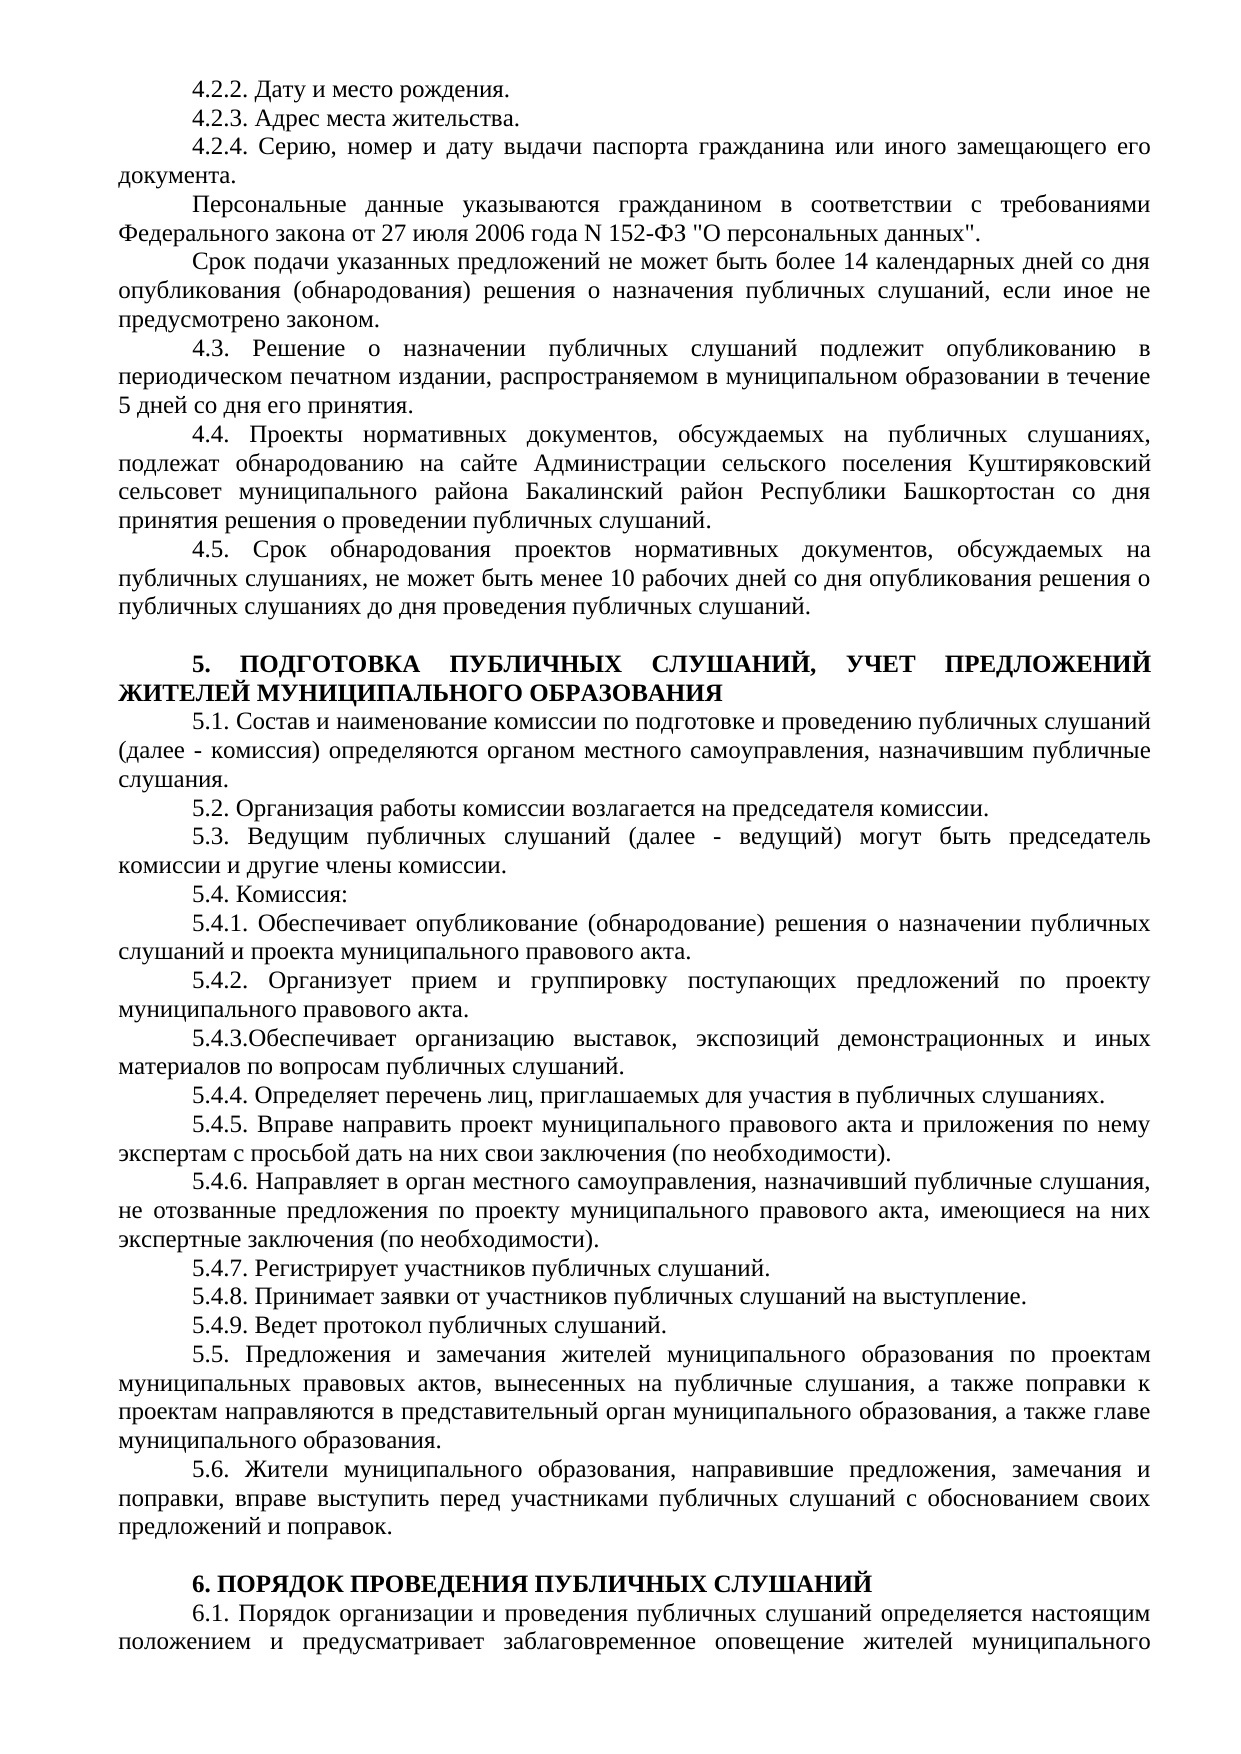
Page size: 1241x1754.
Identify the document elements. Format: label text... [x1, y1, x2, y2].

text 4.2.2. Дату и место рождения. [118, 74, 1152, 103]
text 5.4.4. Определяет перечень лиц, приглашаемых для участия в публичных слушаниях. [118, 1080, 1152, 1109]
text 4.4. Проекты нормативных документов, обсуждаемых на публичных слушаниях, подлежат обнародованию на сайте Администрации сельского поселения Куштиряковский сельсовет муниципального района Бакалинский район Республики Башкортостан со дня принятия решения о проведении публичных слушаний. [118, 419, 1152, 534]
text 5.5. Предложения и замечания жителей муниципального образования по проектам муниципальных правовых актов, вынесенных на публичные слушания, а также поправки к проектам направляются в представительный орган муниципального образования, а также главе муниципального образования. [118, 1339, 1152, 1454]
text 5.1. Состав и наименование комиссии по подготовке и проведению публичных слушаний (далее - комиссия) определяются органом местного самоуправления, назначившим публичные слушания. [118, 706, 1152, 793]
text 6. ПОРЯДОК ПРОВЕДЕНИЯ ПУБЛИЧНЫХ СЛУШАНИЙ [118, 1569, 1152, 1598]
text 5.2. Организация работы комиссии возлагается на председателя комиссии. [118, 793, 1152, 821]
text 4.5. Срок обнародования проектов нормативных документов, обсуждаемых на публичных слушаниях, не может быть менее 10 рабочих дней со дня опубликования решения о публичных слушаниях до дня проведения публичных слушаний. [118, 534, 1152, 620]
text 5.4.9. Ведет протокол публичных слушаний. [118, 1310, 1152, 1339]
text 5.6. Жители муниципального образования, направившие предложения, замечания и поправки, вправе выступить перед участниками публичных слушаний с обоснованием своих предложений и поправок. [118, 1454, 1152, 1540]
text Срок подачи указанных предложений не может быть более 14 календарных дней со дня опубликования (обнародования) решения о назначения публичных слушаний, если иное не предусмотрено законом. [118, 246, 1152, 333]
text 5.4.7. Регистрирует участников публичных слушаний. [118, 1253, 1152, 1281]
text 5.4.8. Принимает заявки от участников публичных слушаний на выступление. [118, 1281, 1152, 1310]
text 5.4.1. Обеспечивает опубликование (обнародование) решения о назначении публичных слушаний и проекта муниципального правового акта. [118, 908, 1152, 965]
text Персональные данные указываются гражданином в соответствии с требованиями Федерального закона от 27 июля 2006 года N 152-ФЗ "О персональных данных". [118, 189, 1152, 246]
text 5.4.5. Вправе направить проект муниципального правового акта и приложения по нему экспертам с просьбой дать на них свои заключения (по необходимости). [118, 1109, 1152, 1166]
text 5.3. Ведущим публичных слушаний (далее - ведущий) могут быть председатель комиссии и другие члены комиссии. [118, 821, 1152, 879]
text 5.4.6. Направляет в орган местного самоуправления, назначивший публичные слушания, не отозванные предложения по проекту муниципального правового акта, имеющиеся на них экспертные заключения (по необходимости). [118, 1166, 1152, 1253]
text 4.3. Решение о назначении публичных слушаний подлежит опубликованию в периодическом печатном издании, распространяемом в муниципальном образовании в течение 5 дней со дня его принятия. [118, 333, 1152, 419]
text 4.2.4. Серию, номер и дату выдачи паспорта гражданина или иного замещающего его документа. [118, 131, 1152, 189]
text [118, 1598, 1152, 1655]
text 5.4. Комиссия: [118, 879, 1152, 908]
text 5.4.2. Организует прием и группировку поступающих предложений по проекту муниципального правового акта. [118, 965, 1152, 1023]
text 5. ПОДГОТОВКА ПУБЛИЧНЫХ СЛУШАНИЙ, УЧЕТ ПРЕДЛОЖЕНИЙ ЖИТЕЛЕЙ МУНИЦИПАЛЬНОГО ОБРАЗОВАНИЯ [118, 649, 1152, 706]
text 4.2.3. Адрес места жительства. [118, 103, 1152, 131]
text 5.4.3.Обеспечивает организацию выставок, экспозиций демонстрационных и иных материалов по вопросам публичных слушаний. [118, 1023, 1152, 1080]
